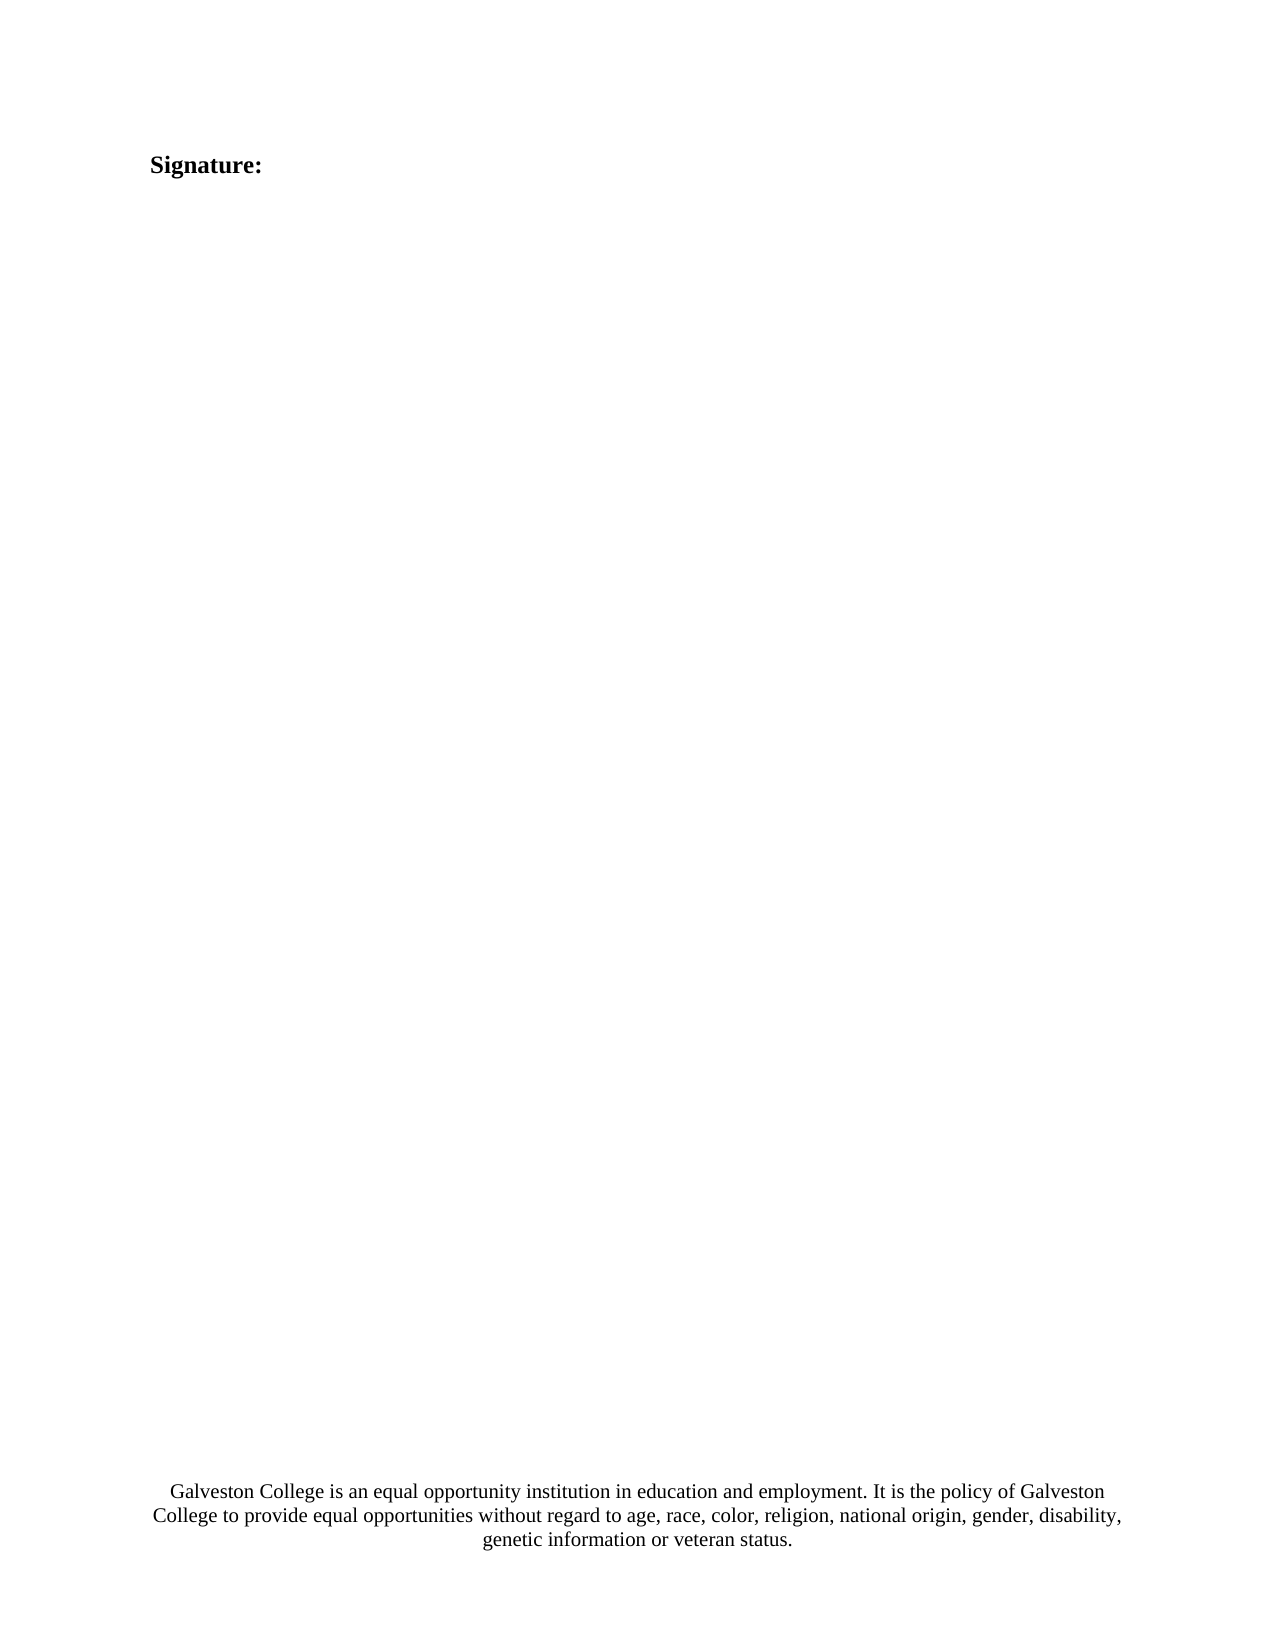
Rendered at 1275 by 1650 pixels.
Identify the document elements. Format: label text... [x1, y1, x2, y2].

text Signature: [150, 150, 1125, 179]
